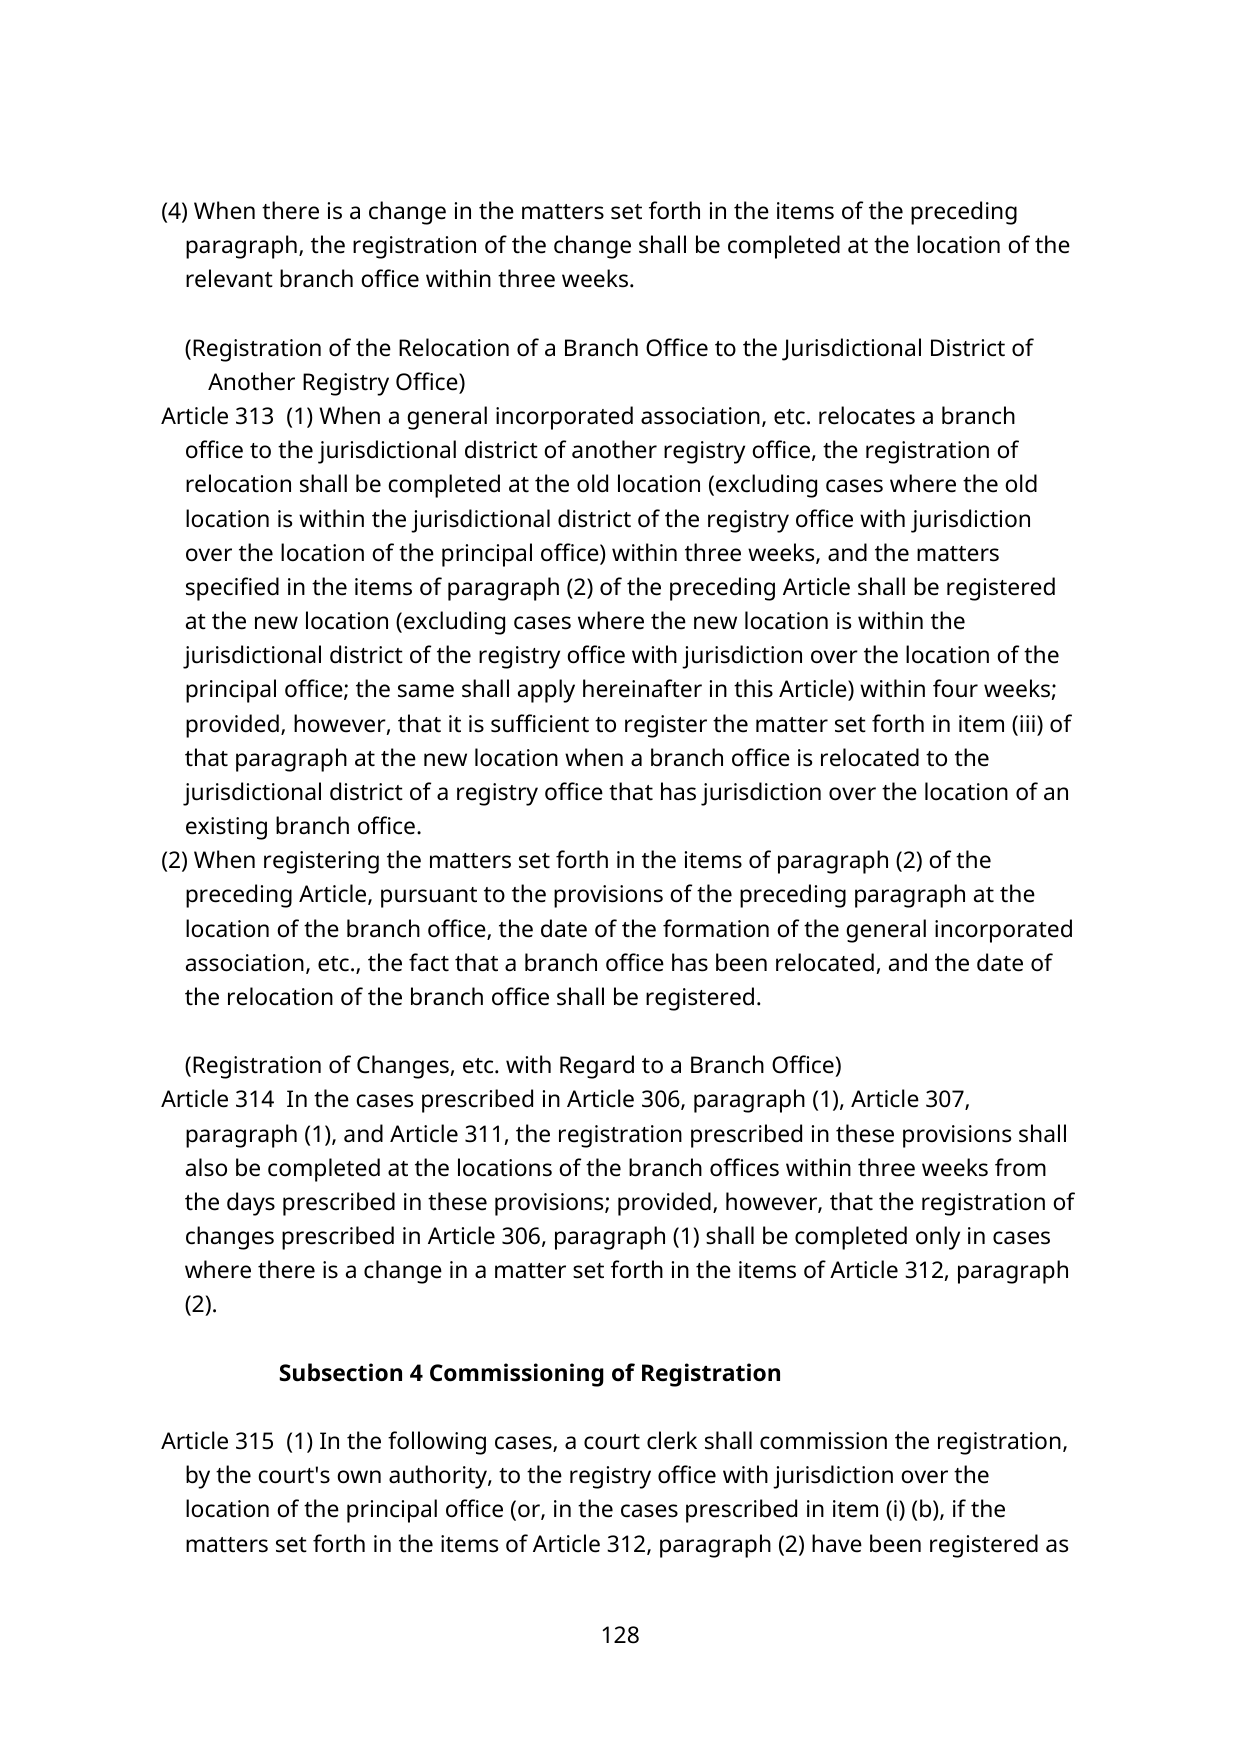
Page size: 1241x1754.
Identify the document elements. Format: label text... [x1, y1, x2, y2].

text (2) When registering the matters set forth in the items of paragraph (2) of the preceding Article, pursuant to the provisions of the preceding paragraph at the location of the branch office, the date of the formation of the general incorporated association, etc., the fact that a branch office has been relocated, and the date of the relocation of the branch office shall be registered. [161, 843, 1079, 1014]
text (Registration of Changes, etc. with Regard to a Branch Office) [184, 1048, 1079, 1082]
text Article 314 In the cases prescribed in Article 306, paragraph (1), Article 307, paragraph (1), and Article 311, the registration prescribed in these provisions shall also be completed at the locations of the branch offices within three weeks from the days prescribed in these provisions; provided, however, that the registration of changes prescribed in Article 306, paragraph (1) shall be completed only in cases where there is a change in a matter set forth in the items of Article 312, paragraph (2). [161, 1082, 1079, 1321]
text (Registration of the Relocation of a Branch Office to the Jurisdictional District of Another Registry Office) [184, 330, 1079, 399]
text Subsection 4 Commissioning of Registration [276, 1355, 1079, 1389]
text Article 313 (1) When a general incorporated association, etc. relocates a branch office to the jurisdictional district of another registry office, the registration of relocation shall be completed at the old location (excluding cases where the old location is within the jurisdictional district of the registry office with jurisdiction over the location of the principal office) within three weeks, and the matters specified in the items of paragraph (2) of the preceding Article shall be registered at the new location (excluding cases where the new location is within the jurisdictional district of the registry office with jurisdiction over the location of the principal office; the same shall apply hereinafter in this Article) within four weeks; provided, however, that it is sufficient to register the matter set forth in item (iii) of that paragraph at the new location when a branch office is relocated to the jurisdictional district of a registry office that has jurisdiction over the location of an existing branch office. [161, 399, 1079, 843]
text (4) When there is a change in the matters set forth in the items of the preceding paragraph, the registration of the change shall be completed at the location of the relevant branch office within three weeks. [161, 194, 1079, 296]
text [161, 1424, 1079, 1560]
